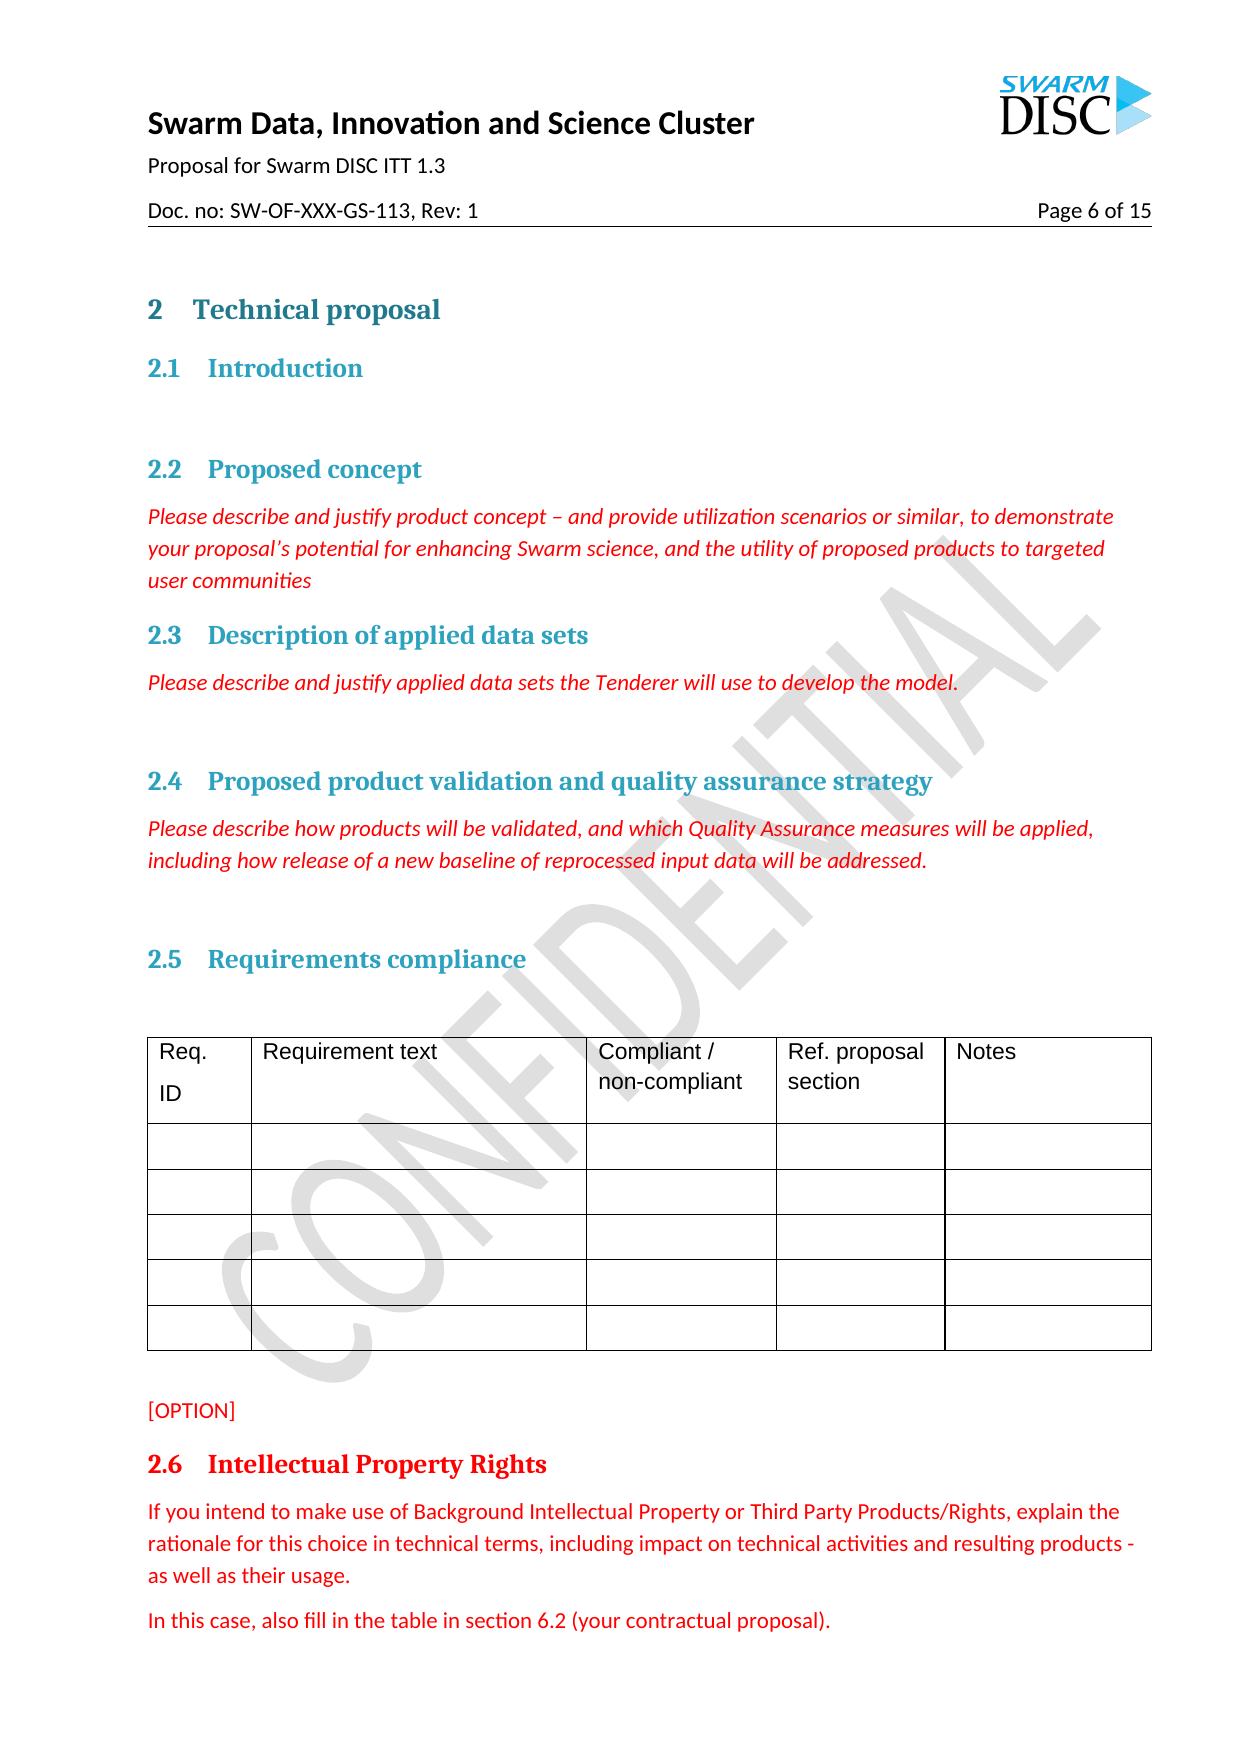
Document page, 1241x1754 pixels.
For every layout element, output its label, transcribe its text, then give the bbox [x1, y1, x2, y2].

picture [1000, 76, 1011, 89]
table_cell [148, 1124, 251, 1168]
picture [1037, 76, 1044, 85]
table_cell [946, 1124, 1151, 1168]
table_cell [148, 1306, 251, 1350]
table_cell [252, 1215, 586, 1259]
table_cell [777, 1215, 944, 1259]
picture [1000, 76, 1152, 135]
table_cell [946, 1260, 1151, 1305]
subtitle Description of applied data sets [148, 620, 1152, 651]
text Please describe and justify applied data sets the Tenderer will use to develop the model. [148, 668, 1152, 696]
table_cell [252, 1306, 586, 1350]
table_header Notes [946, 1038, 1151, 1123]
table_cell [148, 1215, 251, 1259]
subtitle Requirements compliance [148, 944, 1152, 975]
subtitle Intellectual Property Rights [148, 1449, 1152, 1480]
table_cell [587, 1306, 776, 1350]
table_header Req. ID [148, 1038, 251, 1123]
table_cell [587, 1215, 776, 1259]
subtitle Introduction [148, 353, 1152, 384]
text In this case, also fill in the table in section 6.2 (your contractual proposal). [148, 1606, 1152, 1634]
table_cell [587, 1260, 776, 1305]
subtitle Technical proposal [148, 293, 1152, 327]
table_cell [587, 1170, 776, 1214]
table_cell [148, 1260, 251, 1305]
text Please describe and justify product concept – and provide utilization scenarios or similar, to demonstrate your proposal’s potential for enhancing Swarm science, and the utility of proposed products to targeted user communities [148, 502, 1152, 595]
table_cell [587, 1124, 776, 1168]
table_cell [252, 1260, 586, 1305]
table_header Ref. proposal section [777, 1038, 944, 1123]
text If you intend to make use of Background Intellectual Property or Third Party Products/Rights, explain the rationale for this choice in technical terms, including impact on technical activities and resulting products - as well as their usage. [148, 1497, 1152, 1589]
table_cell [777, 1260, 944, 1305]
table_cell [946, 1306, 1151, 1350]
picture [1024, 76, 1032, 86]
text [OPTION] [148, 1396, 1152, 1424]
table_cell [148, 1170, 251, 1214]
table_header Compliant / non-compliant [587, 1038, 776, 1123]
picture [1070, 78, 1078, 83]
table_header Requirement text [252, 1038, 586, 1123]
table_cell [252, 1170, 586, 1214]
table_cell [946, 1170, 1151, 1214]
table_cell [252, 1124, 586, 1168]
subtitle Proposed concept [148, 454, 1152, 485]
table_cell [777, 1306, 944, 1350]
table_cell [777, 1170, 944, 1214]
picture [1094, 76, 1102, 84]
table_cell [777, 1124, 944, 1168]
text Please describe how products will be validated, and which Quality Assurance measures will be applied, including how release of a new baseline of reprocessed input data will be addressed. [148, 814, 1152, 874]
subtitle Proposed product validation and quality assurance strategy [148, 766, 1152, 797]
table_cell [946, 1215, 1151, 1259]
